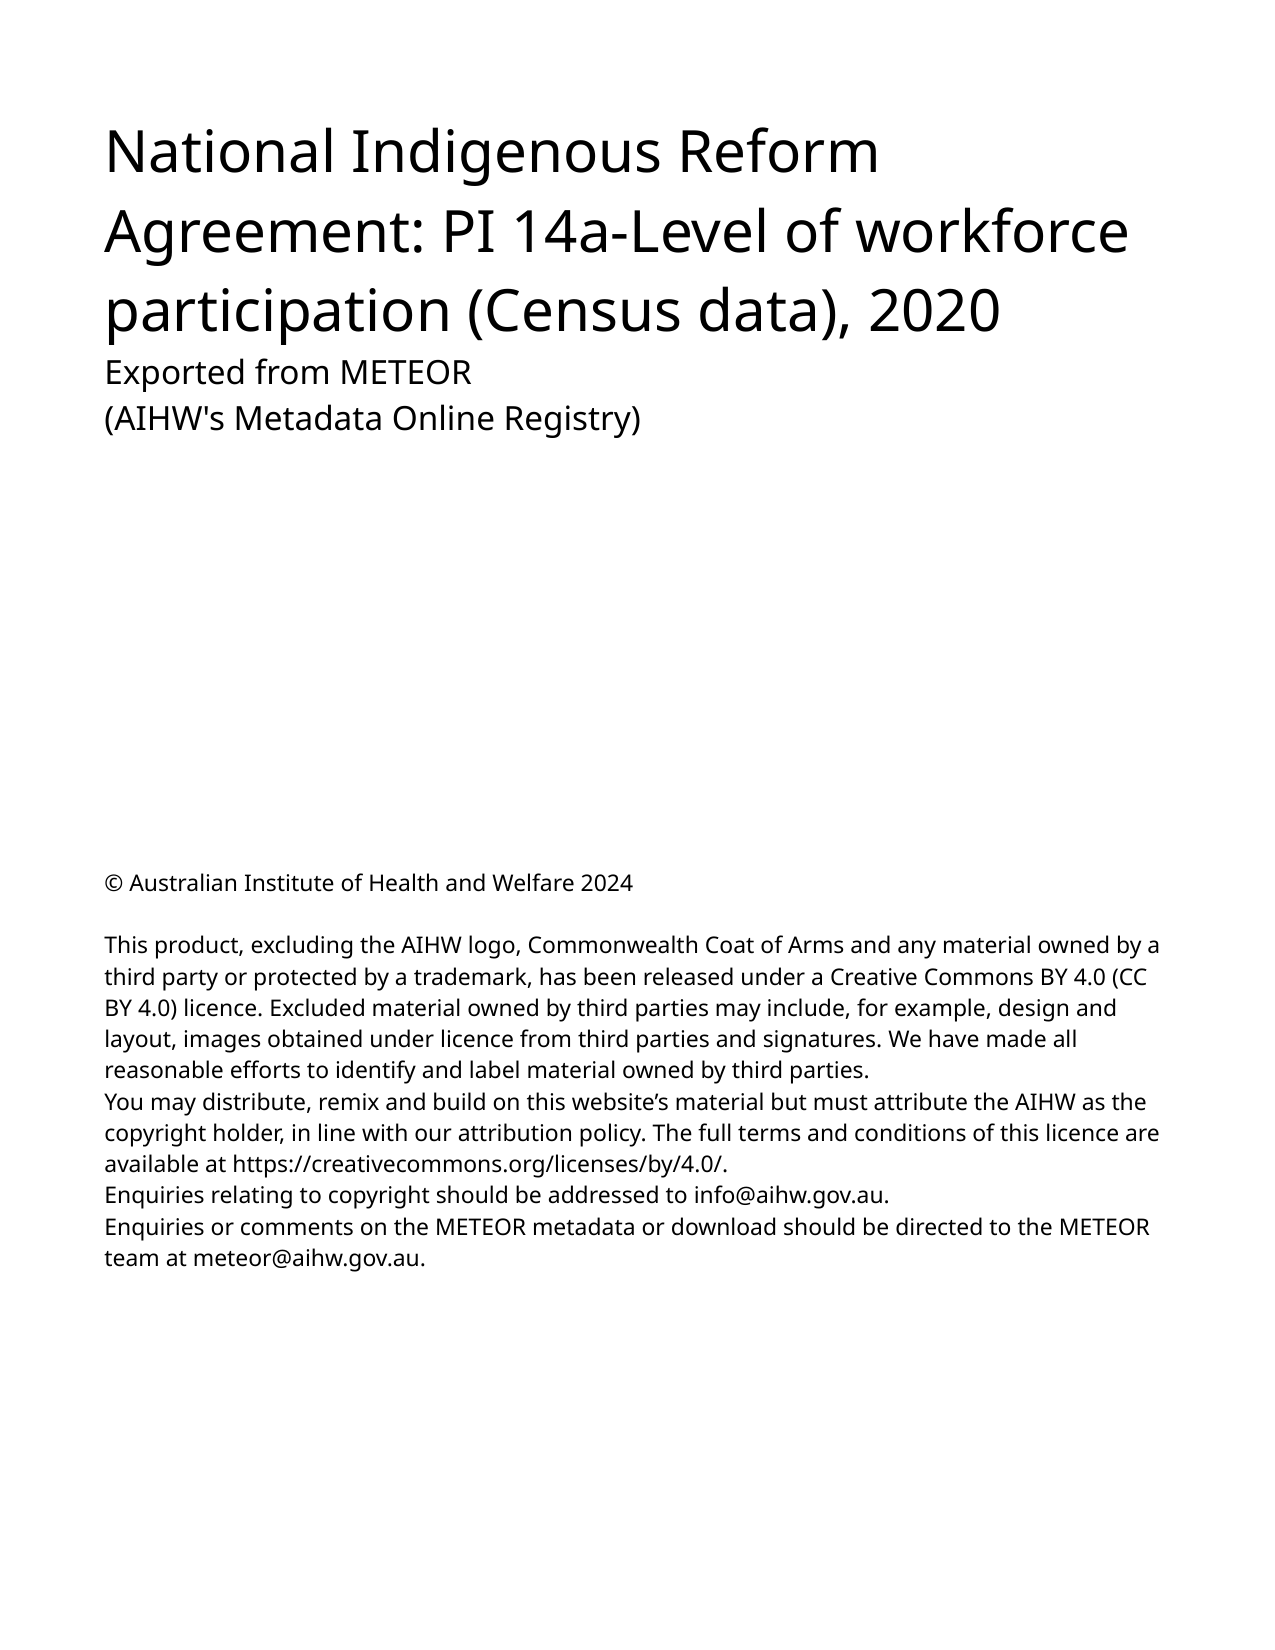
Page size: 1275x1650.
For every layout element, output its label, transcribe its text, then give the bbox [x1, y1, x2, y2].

text This product, excluding the AIHW logo, Commonwealth Coat of Arms and any material owned by a third party or protected by a trademark, has been released under a Creative Commons BY 4.0 (CC BY 4.0) licence. Excluded material owned by third parties may include, for example, design and layout, images obtained under licence from third parties and signatures. We have made all reasonable efforts to identify and label material owned by third parties. [104, 929, 1171, 1086]
text Enquiries or comments on the METEOR metadata or download should be directed to the METEOR team at meteor@aihw.gov.au. [104, 1211, 1171, 1273]
text Enquiries relating to copyright should be addressed to info@aihw.gov.au. [104, 1179, 1171, 1211]
subtitle (AIHW's Metadata Online Registry) [104, 394, 1171, 440]
text You may distribute, remix and build on this website’s material but must attribute the AIHW as the copyright holder, in line with our attribution policy. The full terms and conditions of this licence are available at https://creativecommons.org/licenses/by/4.0/. [104, 1086, 1171, 1179]
text © Australian Institute of Health and Welfare 2024 [104, 867, 1171, 898]
title National Indigenous Reform Agreement: PI 14a-Level of workforce participation (Census data), 2020 [104, 110, 1171, 349]
subtitle Exported from METEOR [104, 349, 1171, 394]
